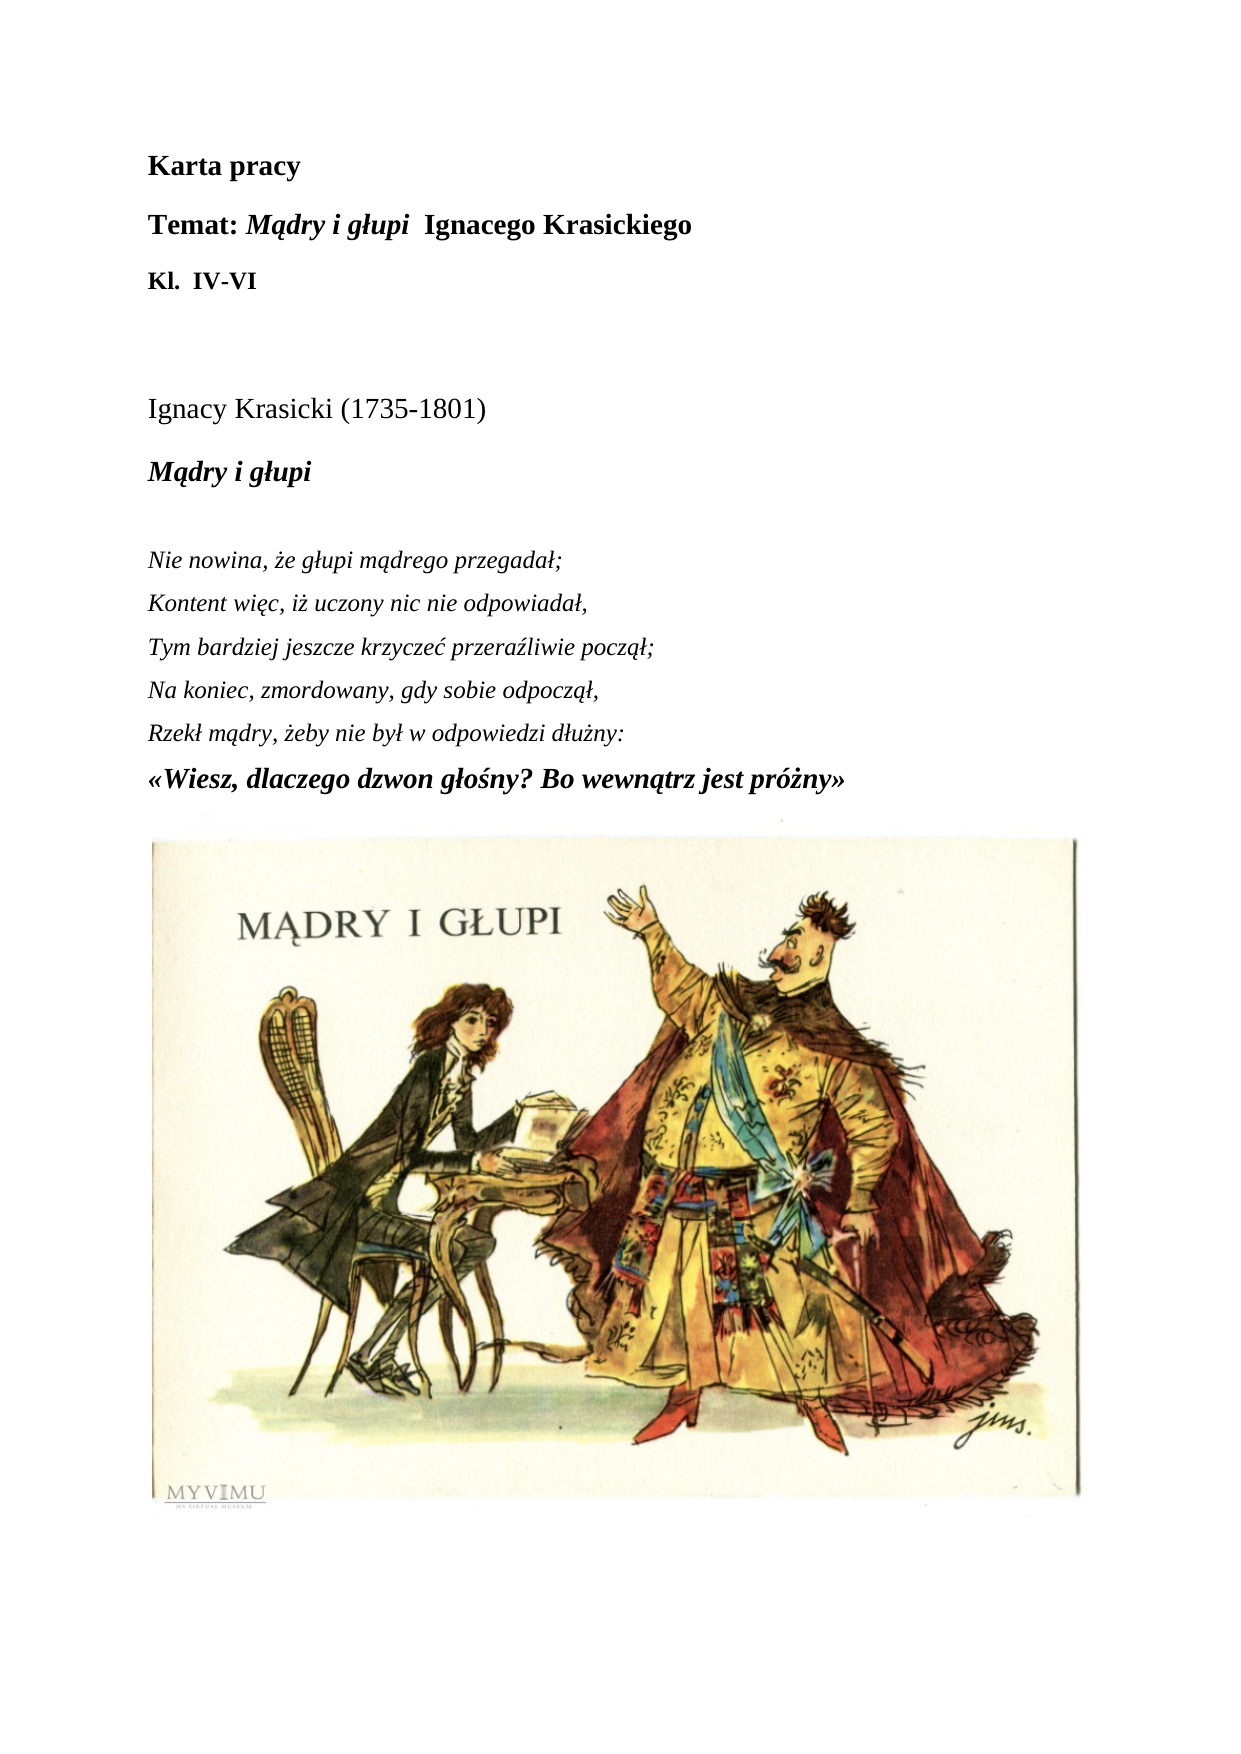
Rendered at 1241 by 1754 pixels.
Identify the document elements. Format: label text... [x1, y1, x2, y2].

picture [147, 811, 1093, 1521]
text Rzekł mądry, żeby nie był w odpowiedzi dłużny: [148, 718, 1093, 747]
text Na koniec, zmordowany, gdy sobie odpoczął, [148, 675, 1093, 703]
text Nie nowina, że głupi mądrego przegadał; [148, 545, 1093, 574]
text Tym bardziej jeszcze krzyczeć przeraźliwie począł; [148, 632, 1093, 660]
text Mądry i głupi [148, 454, 1093, 487]
text Ignacy Krasicki (1735-1801) [148, 391, 1093, 425]
text Karta pracy [148, 148, 1093, 181]
text Kontent więc, iż uczony nic nie odpowiadał, [148, 588, 1093, 617]
text Temat: Mądry i głupi Ignacego Krasickiego [148, 207, 1093, 241]
text Kl. IV-VI [148, 266, 1093, 295]
text «Wiesz, dlaczego dzwon głośny? Bo wewnątrz jest próżny» [148, 761, 1093, 794]
